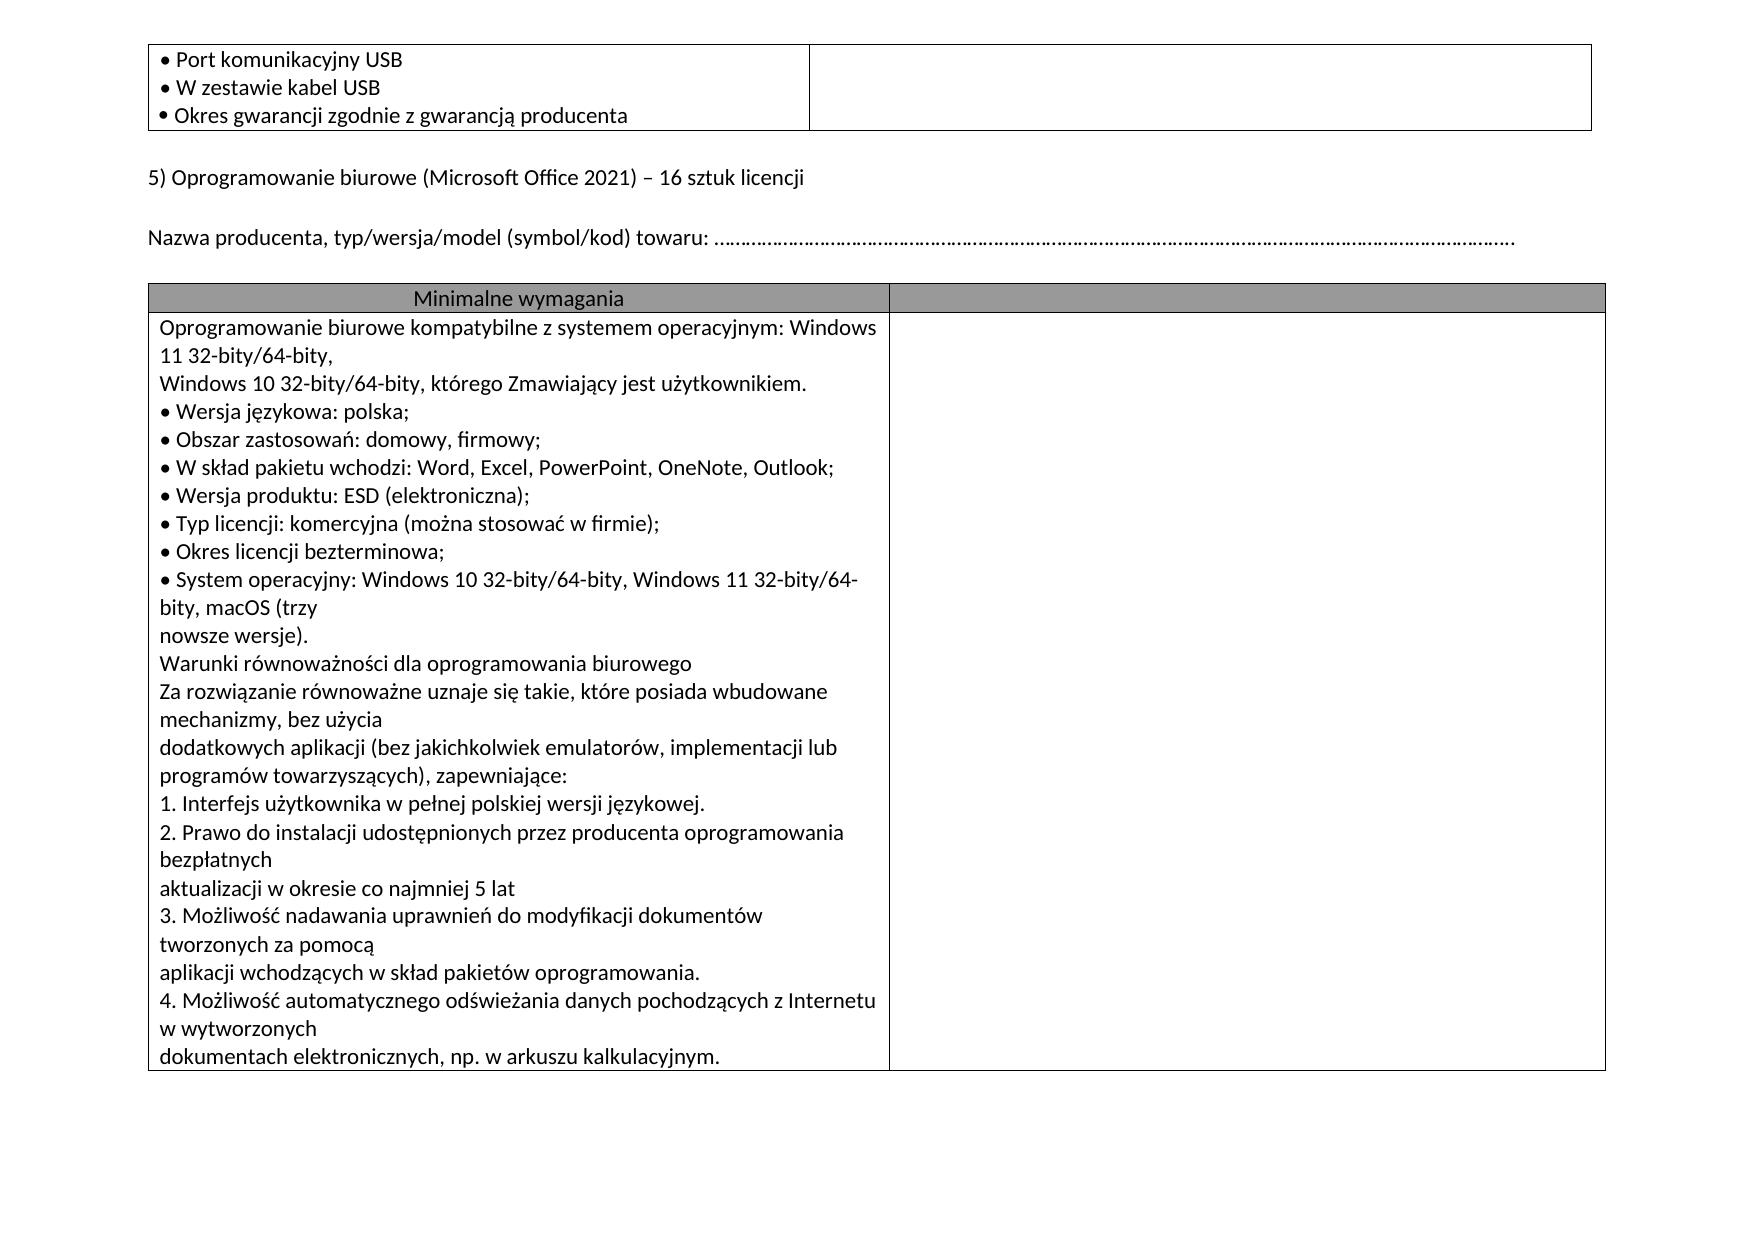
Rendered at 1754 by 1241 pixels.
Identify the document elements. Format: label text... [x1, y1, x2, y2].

table_header [890, 284, 1605, 312]
text Nazwa producenta, typ/wersja/model (symbol/kod) towaru: …………………………………………………………………………………………………………………………………….. [148, 223, 1606, 251]
table_header Minimalne wymagania [149, 284, 889, 312]
table_cell [810, 45, 1591, 129]
text 5) Oprogramowanie biurowe (Microsoft Office 2021) – 16 sztuk licencji [148, 163, 1606, 191]
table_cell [149, 313, 889, 1070]
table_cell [149, 45, 809, 129]
table_cell [890, 313, 1605, 1070]
